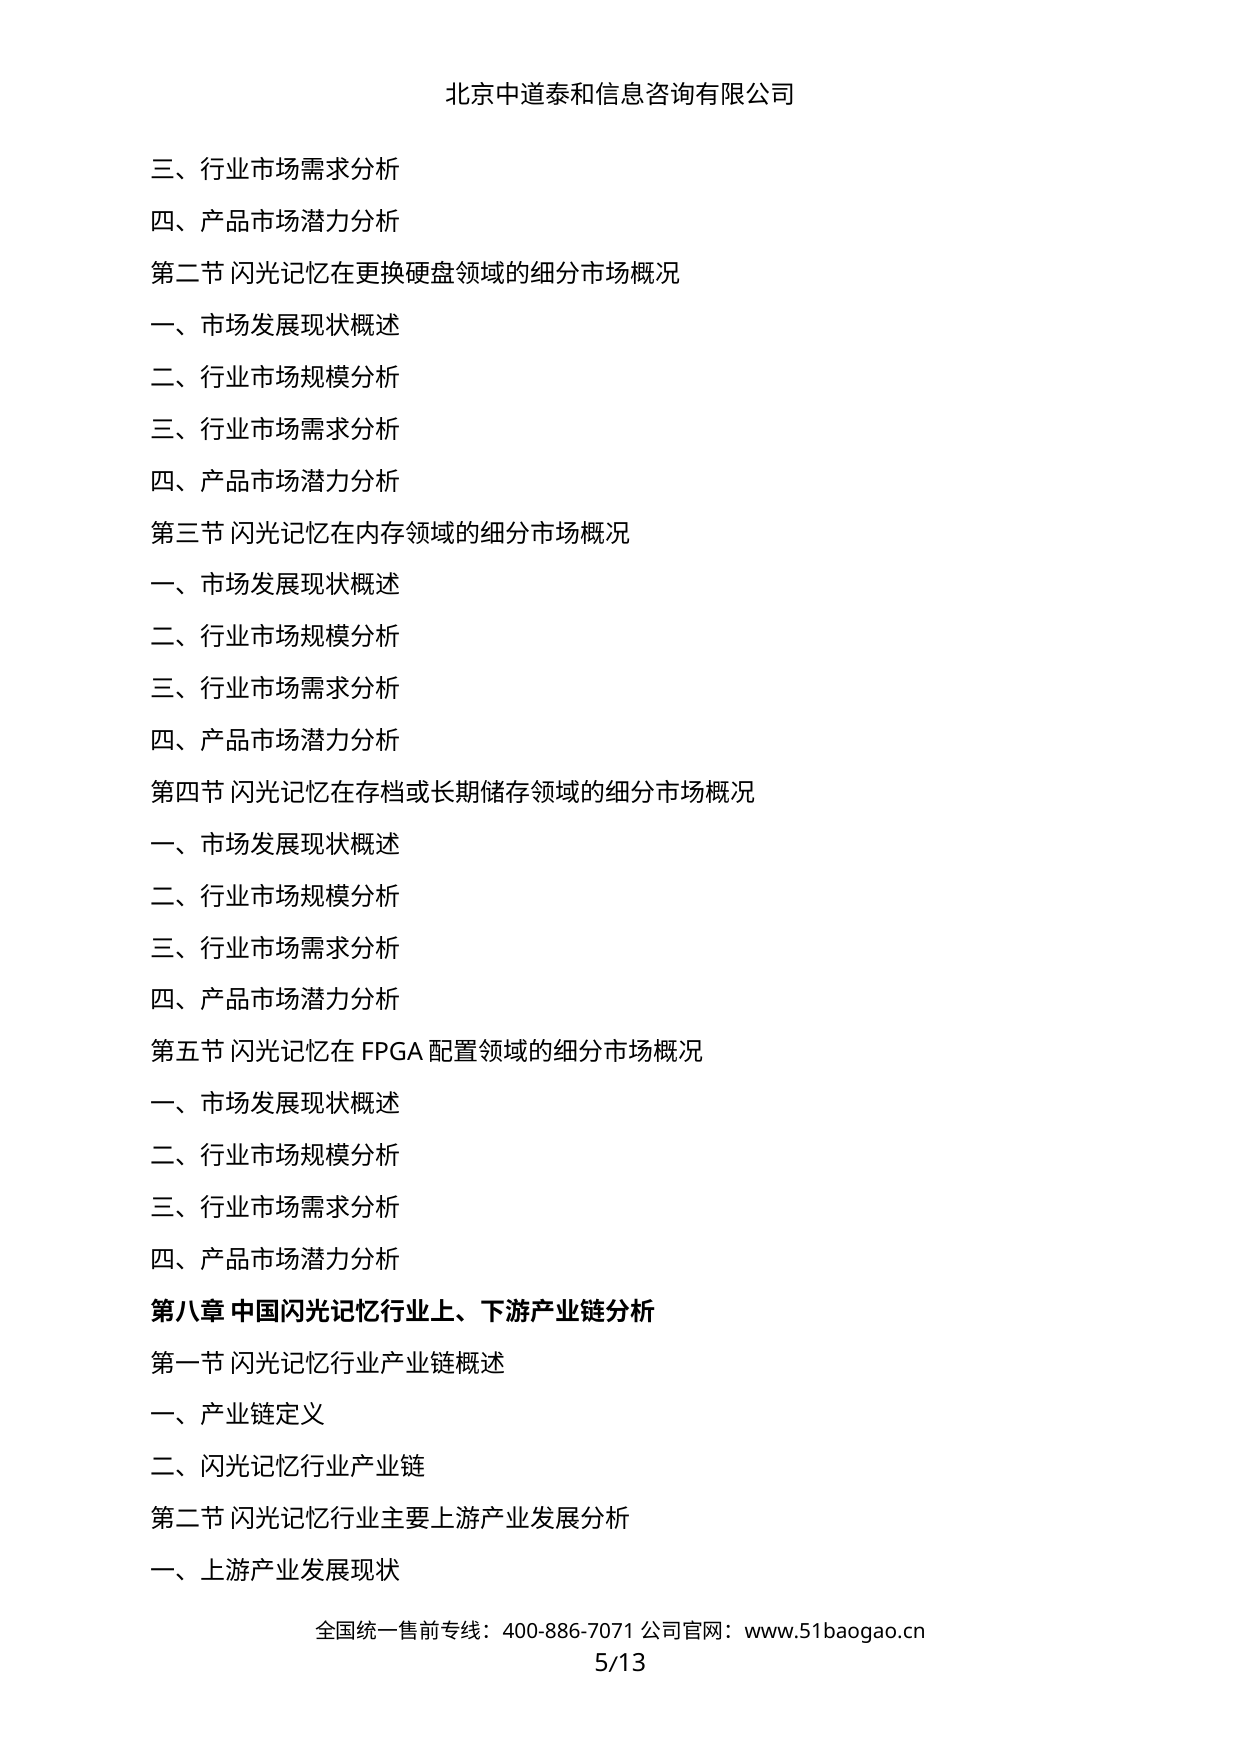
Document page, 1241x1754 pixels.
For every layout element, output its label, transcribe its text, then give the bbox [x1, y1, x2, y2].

text 三、行业市场需求分析 [150, 928, 1090, 964]
text 二、行业市场规模分析 [150, 357, 1090, 394]
text 第二节 闪光记忆行业主要上游产业发展分析 [150, 1499, 1090, 1535]
text 一、上游产业发展现状 [150, 1551, 1090, 1587]
text 四、产品市场潜力分析 [150, 461, 1090, 497]
text 四、产品市场潜力分析 [150, 1239, 1090, 1276]
text 二、行业市场规模分析 [150, 617, 1090, 653]
text 第二节 闪光记忆在更换硬盘领域的细分市场概况 [150, 254, 1090, 290]
text 三、行业市场需求分析 [150, 1187, 1090, 1224]
text 一、市场发展现状概述 [150, 565, 1090, 601]
text 三、行业市场需求分析 [150, 409, 1090, 446]
text 四、产品市场潜力分析 [150, 721, 1090, 757]
text 一、产业链定义 [150, 1395, 1090, 1431]
text 第一节 闪光记忆行业产业链概述 [150, 1343, 1090, 1379]
text 二、行业市场规模分析 [150, 1136, 1090, 1172]
text 一、市场发展现状概述 [150, 1084, 1090, 1120]
text 四、产品市场潜力分析 [150, 202, 1090, 238]
text 三、行业市场需求分析 [150, 150, 1090, 186]
text 第四节 闪光记忆在存档或长期储存领域的细分市场概况 [150, 772, 1090, 809]
text 第八章 中国闪光记忆行业上、下游产业链分析 [150, 1291, 1090, 1327]
text 二、闪光记忆行业产业链 [150, 1447, 1090, 1483]
text 第三节 闪光记忆在内存领域的细分市场概况 [150, 513, 1090, 549]
text 一、市场发展现状概述 [150, 306, 1090, 342]
text 一、市场发展现状概述 [150, 824, 1090, 861]
text 四、产品市场潜力分析 [150, 980, 1090, 1016]
text 第五节 闪光记忆在FPGA配置领域的细分市场概况 [150, 1032, 1090, 1068]
text 三、行业市场需求分析 [150, 669, 1090, 705]
text 二、行业市场规模分析 [150, 876, 1090, 912]
